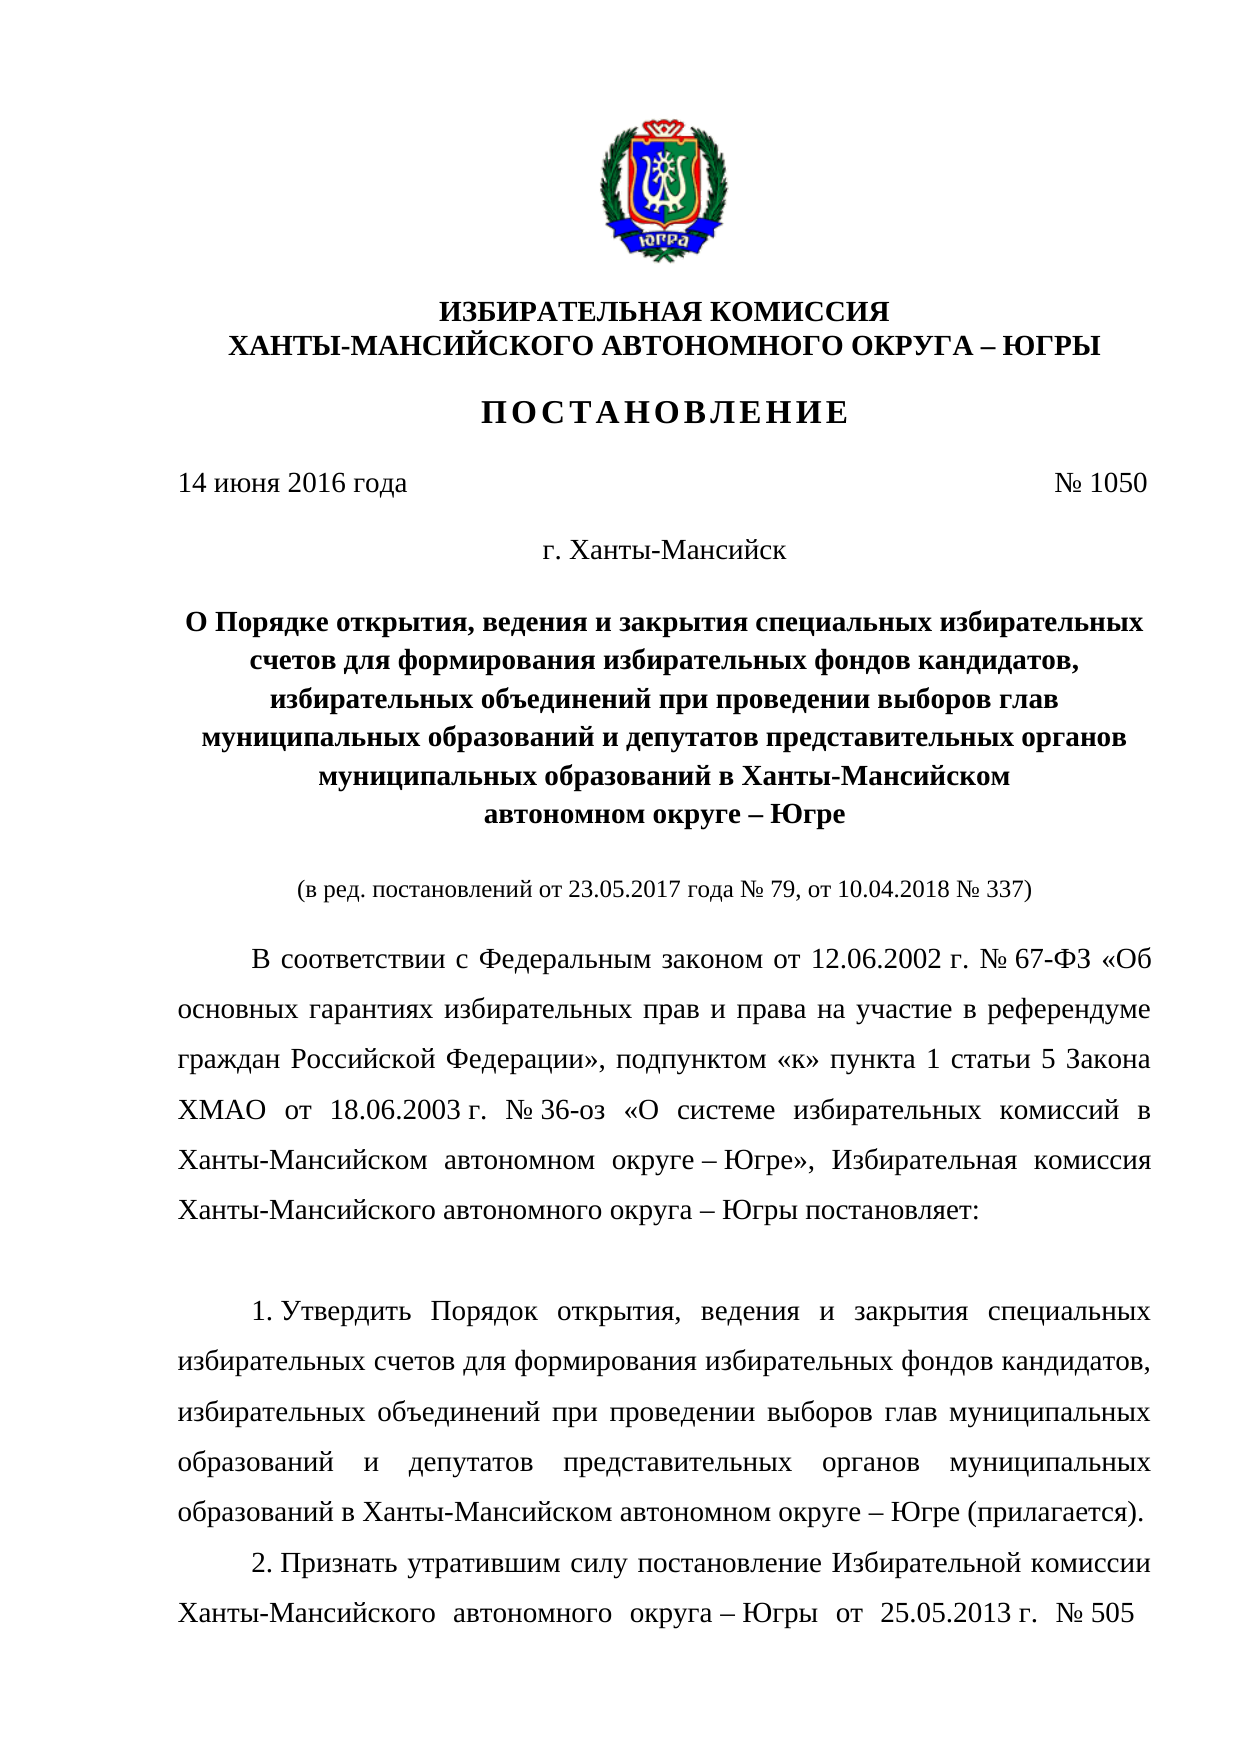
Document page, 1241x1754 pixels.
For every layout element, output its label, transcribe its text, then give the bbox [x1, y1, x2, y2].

text В соответствии с Федеральным законом от 12.06.2002 г. № 67-ФЗ «Об основных гарантиях избирательных прав и права на участие в референдуме граждан Российской Федерации», подпунктом «к» пункта 1 статьи 5 Закона ХМАО от 18.06.2003 г. № 36-оз «О системе избирательных комиссий в Ханты-Мансийском автономном округе – Югре», Избирательная комиссия Ханты-Мансийского автономного округа – Югры постановляет: [177, 941, 1152, 1226]
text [177, 1545, 1152, 1628]
text О Порядке открытия, ведения и закрытия специальных избирательных счетов для формирования избирательных фондов кандидатов, избирательных объединений при проведении выборов глав муниципальных образований и депутатов представительных органов муниципальных образований в Ханты-Мансийском [177, 604, 1152, 792]
text 1. Утвердить Порядок открытия, ведения и закрытия специальных избирательных счетов для формирования избирательных фондов кандидатов, избирательных объединений при проведении выборов глав муниципальных образований и депутатов представительных органов муниципальных образований в Ханты-Мансийском автономном округе – Югре (прилагается). [177, 1293, 1152, 1528]
picture [599, 118, 730, 264]
text (в ред. постановлений от 23.05.2017 года № 79, от 10.04.2018 № 337) [177, 874, 1152, 902]
text ИЗБИРАТЕЛЬНАЯ КОМИССИЯ [177, 294, 1152, 328]
text г. Ханты-Мансийск [177, 532, 1152, 565]
text ХАНТЫ-МАНСИЙСКОГО АВТОНОМНОГО ОКРУГА – ЮГРЫ [177, 328, 1152, 362]
text 14 июня 2016 года № 1050 [177, 465, 1152, 498]
text ПОСТАНОВЛЕНИЕ [177, 393, 1152, 431]
text автономном округе – Югре [177, 797, 1152, 830]
